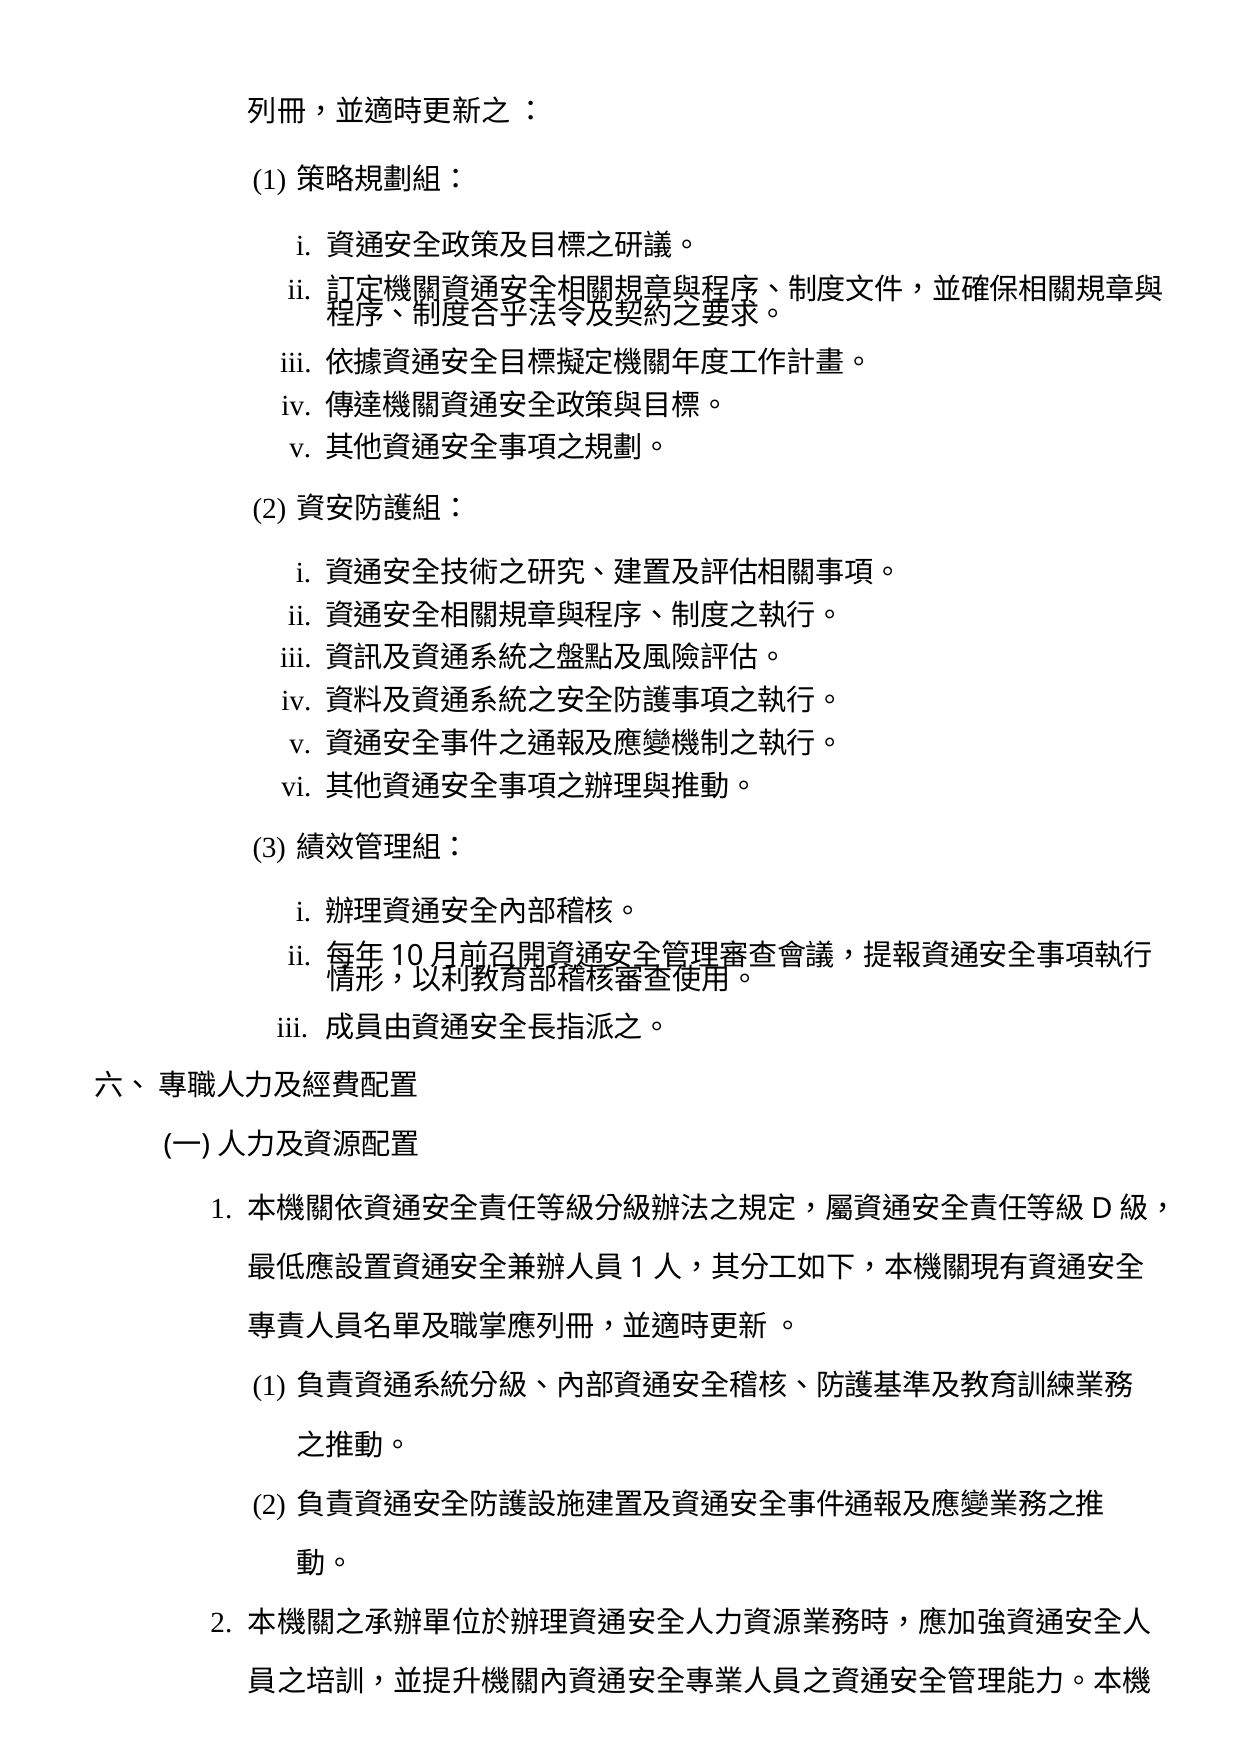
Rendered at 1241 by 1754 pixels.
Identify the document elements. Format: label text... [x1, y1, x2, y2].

list 資訊及資通系統之盤點及風險評估。 [280, 634, 1240, 676]
list 每年 10 月前召開資通安全管理審查會議，提報資通安全事項執行情形，以利教育部稽核審查使用。 [287, 943, 1165, 998]
list 依據資通安全目標擬定機關年度工作計畫。 [280, 338, 1240, 381]
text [248, 87, 1152, 130]
list 辦理資通安全內部稽核。 [296, 887, 1240, 929]
text (一) 人力及資源配置 [163, 1120, 1240, 1163]
list 資通安全事件之通報及應變機制之執行。 [289, 719, 1240, 761]
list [210, 1598, 1152, 1700]
list 策略規劃組： [252, 147, 1240, 200]
list 資料及資通系統之安全防護事項之執行。 [281, 676, 1240, 719]
list 資通安全相關規章與程序、制度之執行。 [288, 591, 1240, 634]
list 負責資通安全防護設施建置及資通安全事件通報及應變業務之推動。 [252, 1480, 1113, 1582]
list 資通安全政策及目標之研議。 [296, 222, 1240, 264]
list 負責資通系統分級、內部資通安全稽核、防護基準及教育訓練業務之推動。 [252, 1362, 1142, 1463]
list 資安防護組： [252, 485, 1240, 527]
list 成員由資通安全長指派之。六、 專職人力及經費配置 [94, 1004, 676, 1103]
list 其他資通安全事項之辦理與推動。 [281, 762, 1240, 804]
list 傳達機關資通安全政策與目標。 [281, 381, 1240, 423]
list 訂定機關資通安全相關規章與程序、制度文件，並確保相關規章與程序、制度合乎法令及契約之要求。 [287, 278, 1165, 332]
list 本機關依資通安全責任等級分級辦法之規定，屬資通安全責任等級 D 級，最低應設置資通安全兼辦人員 1 人，其分工如下，本機關現有資通安全專責人員名單及職掌應列冊，並適時更新 。 [210, 1184, 1152, 1345]
list 其他資通安全事項之規劃。 [289, 424, 1240, 466]
list 資通安全技術之研究、建置及評估相關事項。 [296, 549, 1240, 591]
list 績效管理組： [252, 823, 1240, 865]
